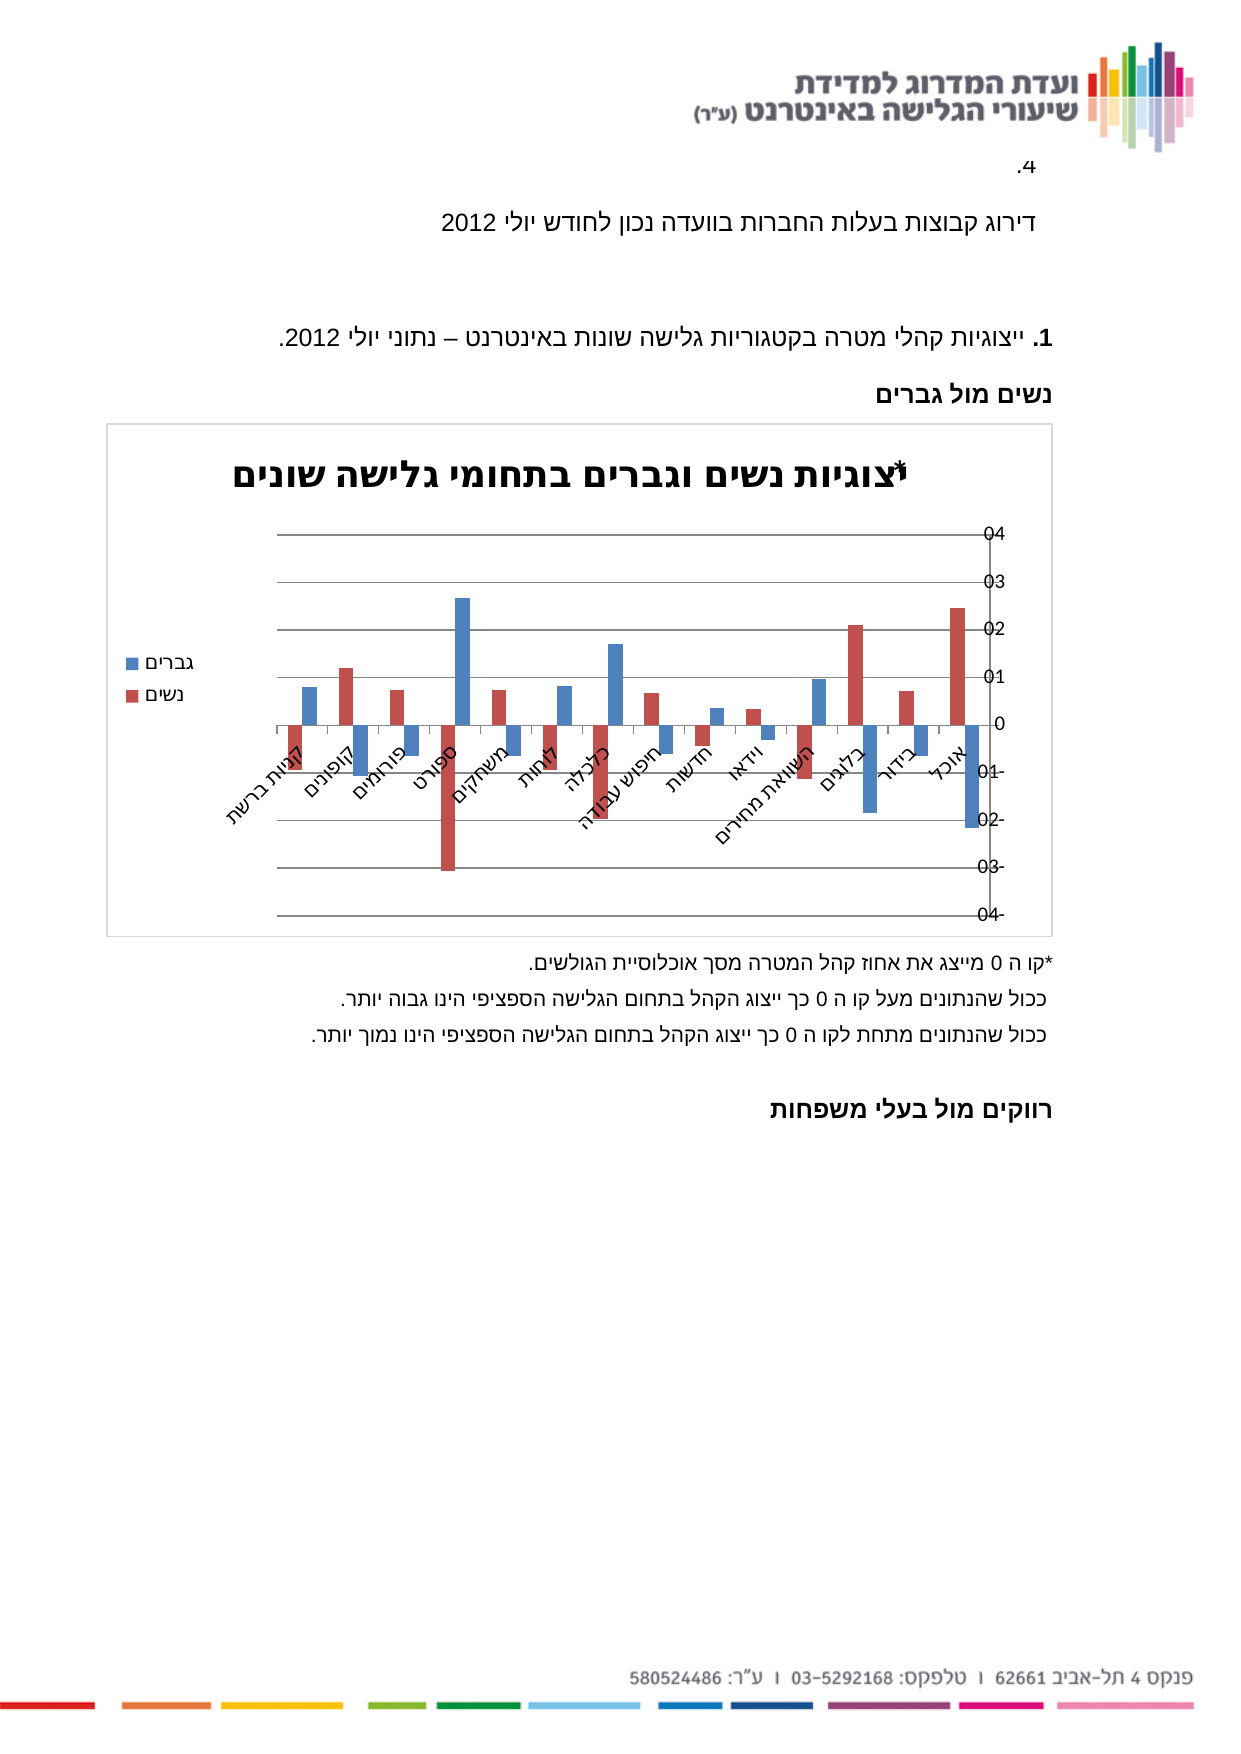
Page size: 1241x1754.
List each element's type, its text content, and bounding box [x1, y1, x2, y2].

text נשים מול גברים [187, 380, 1053, 409]
text ככול שהנתונים מתחת לקו ה 0 כך ייצוג הקהל בתחום הגלישה הספציפי הינו נמוך יותר. [187, 1023, 1053, 1047]
picture [0, 1655, 1241, 1715]
text *קו ה 0 מייצג את אחוז קהל המטרה מסך אוכלוסיית הגולשים. [187, 951, 1053, 975]
list דירוג קבוצות בעלות החברות בוועדה נכון לחודש יולי 2012 [187, 161, 1016, 236]
text ככול שהנתונים מעל קו ה 0 כך ייצוג הקהל בתחום הגלישה הספציפי הינו גבוה יותר. [187, 987, 1053, 1011]
picture [0, 30, 1241, 161]
text רווקים מול בעלי משפחות [187, 1095, 1053, 1124]
text 1. ייצוגיות קהלי מטרה בקטגוריות גלישה שונות באינטרנט – נתוני יולי 2012. [187, 322, 1053, 351]
